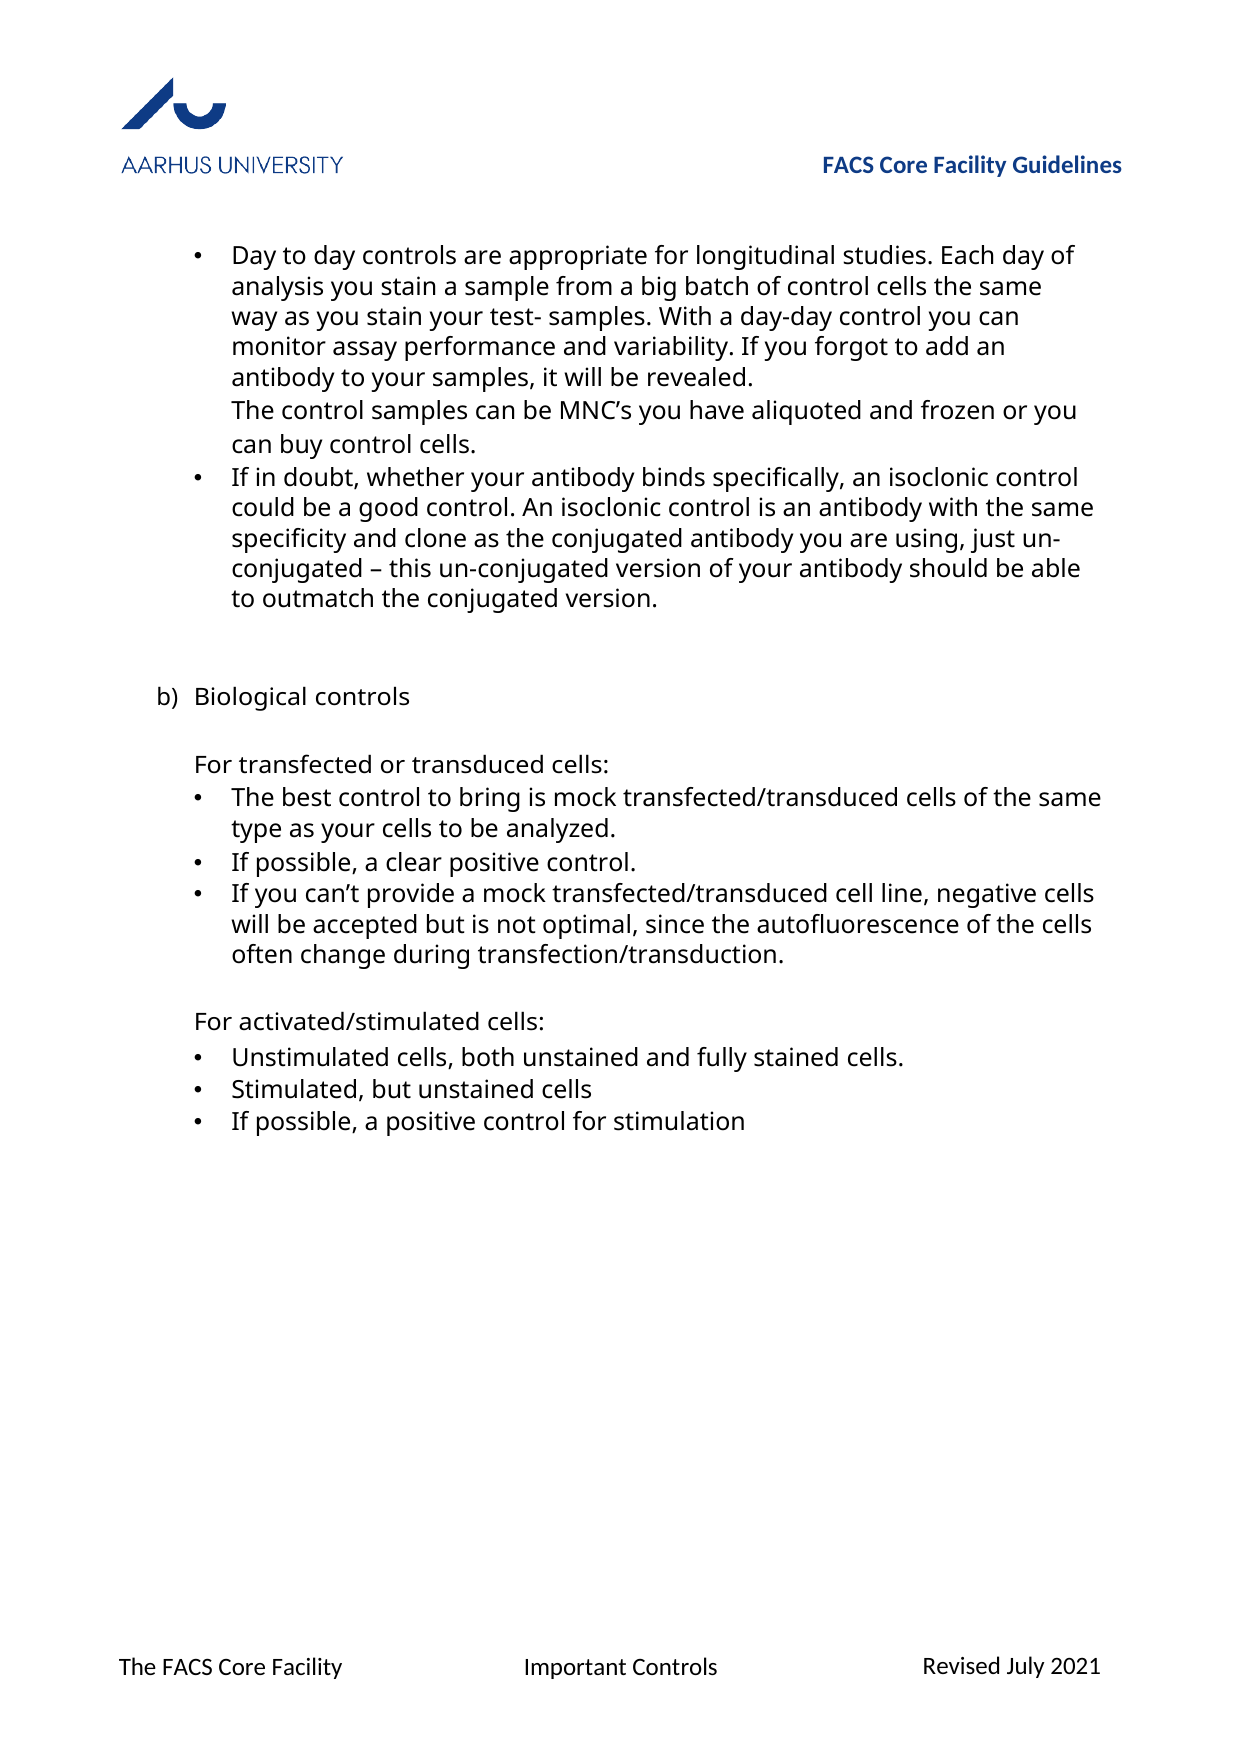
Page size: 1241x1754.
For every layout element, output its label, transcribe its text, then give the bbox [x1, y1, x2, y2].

list If you can’t provide a mock transfected/transduced cell line, negative cells will be accepted but is not optimal, since the autofluorescence of the cells often change during transfection/transduction. [193, 878, 1112, 970]
list If possible, a clear positive control. [193, 844, 1134, 878]
list If in doubt, whether your antibody binds specifically, an isoclonic control could be a good control. An isoclonic control is an antibody with the same specificity and clone as the conjugated antibody you are using, just un-conjugated – this un-conjugated version of your antibody should be able to outmatch the conjugated version. [193, 462, 1108, 614]
list If possible, a positive control for stimulation [193, 1105, 1134, 1137]
list Day to day controls are appropriate for longitudinal studies. Each day of analysis you stain a sample from a big batch of control cells the same way as you stain your test- samples. With a day-day control you can monitor assay performance and variability. If you forgot to add an antibody to your samples, it will be revealed. [193, 240, 1092, 392]
list The best control to bring is mock transfected/transduced cells of the same type as your cells to be analyzed. [193, 782, 1107, 843]
list Biological controls [156, 680, 1134, 712]
list Unstimulated cells, both unstained and fully stained cells. [193, 1039, 1134, 1073]
list Stimulated, but unstained cells [193, 1073, 1134, 1105]
text For transfected or transduced cells: [193, 748, 1134, 780]
text For activated/stimulated cells: [193, 1004, 1134, 1037]
picture [120, 76, 357, 175]
text The control samples can be MNC’s you have aliquoted and frozen or you can buy control cells. [231, 392, 1122, 461]
